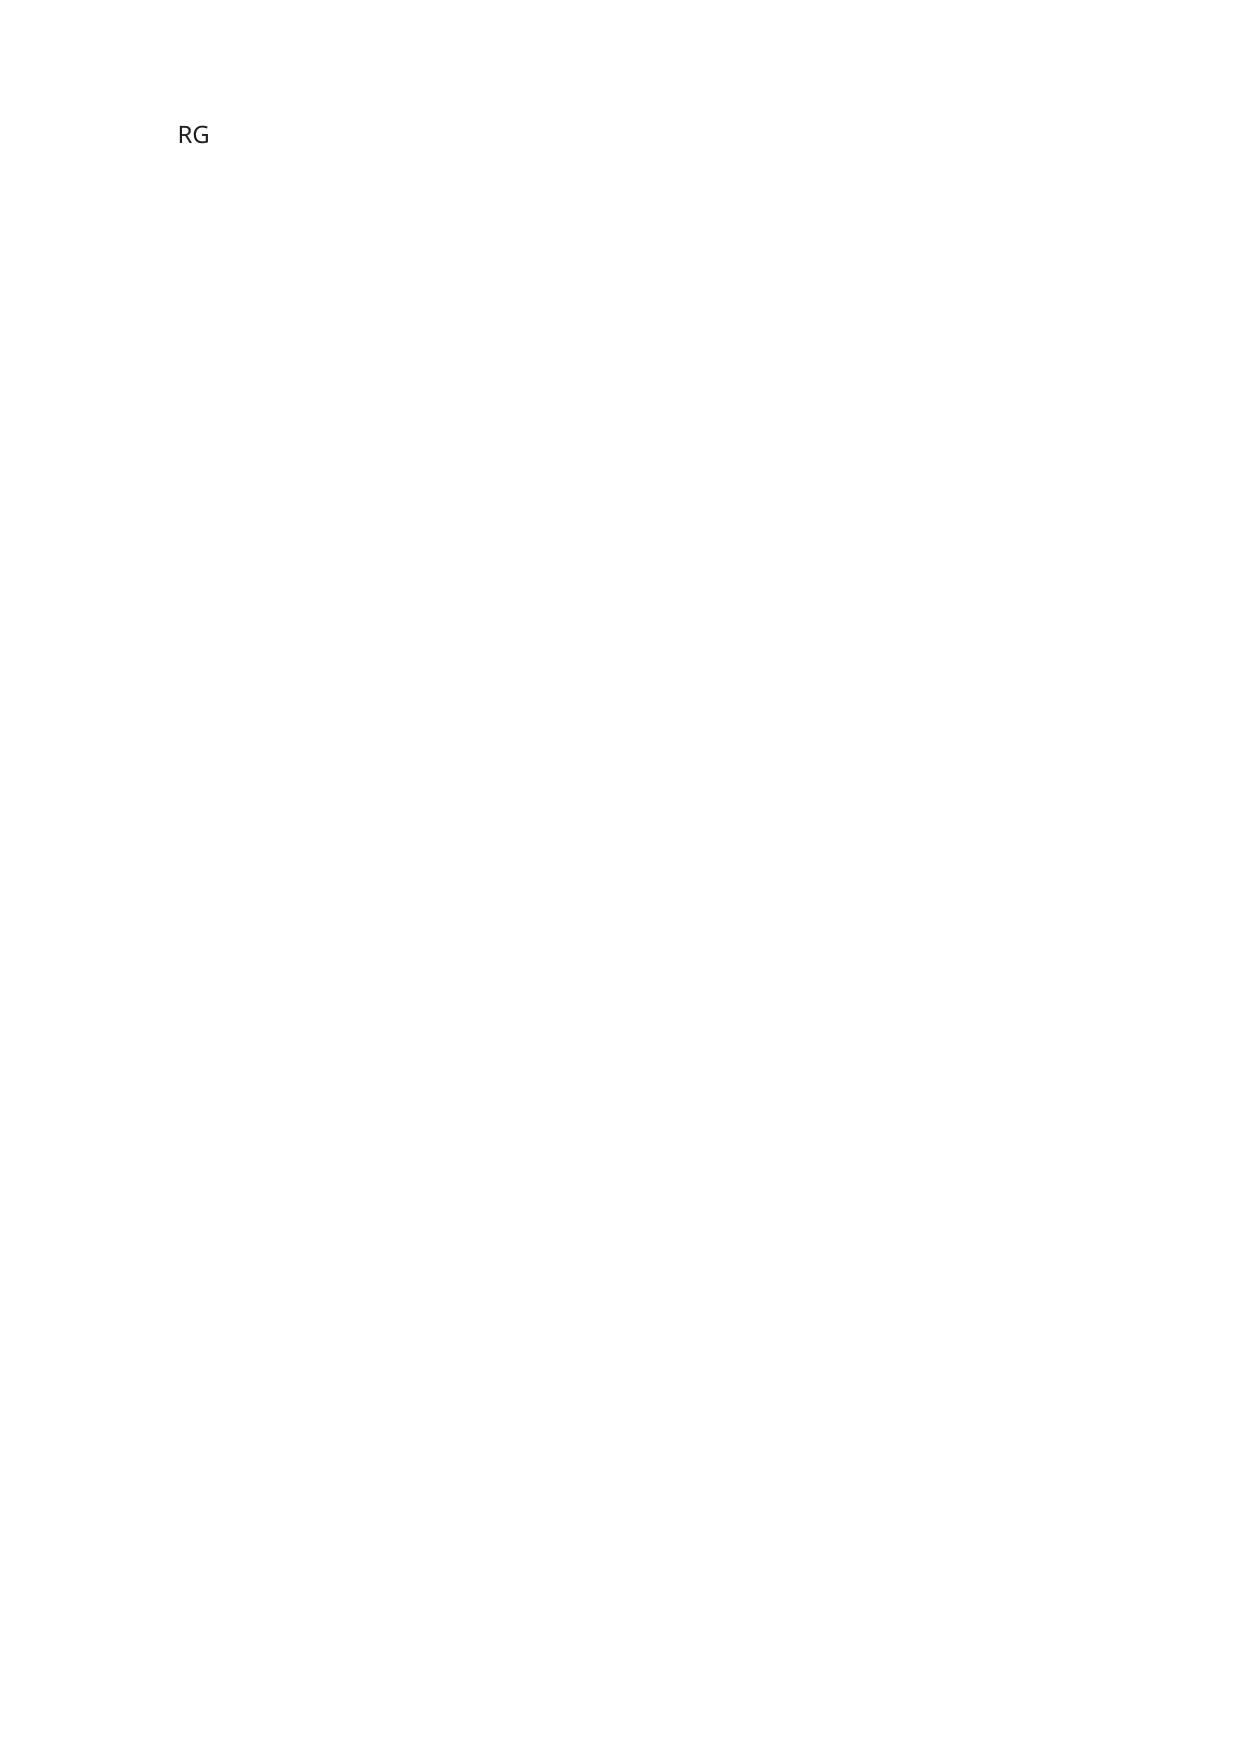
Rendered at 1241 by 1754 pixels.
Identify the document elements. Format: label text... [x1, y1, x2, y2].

text RG [177, 118, 1063, 151]
